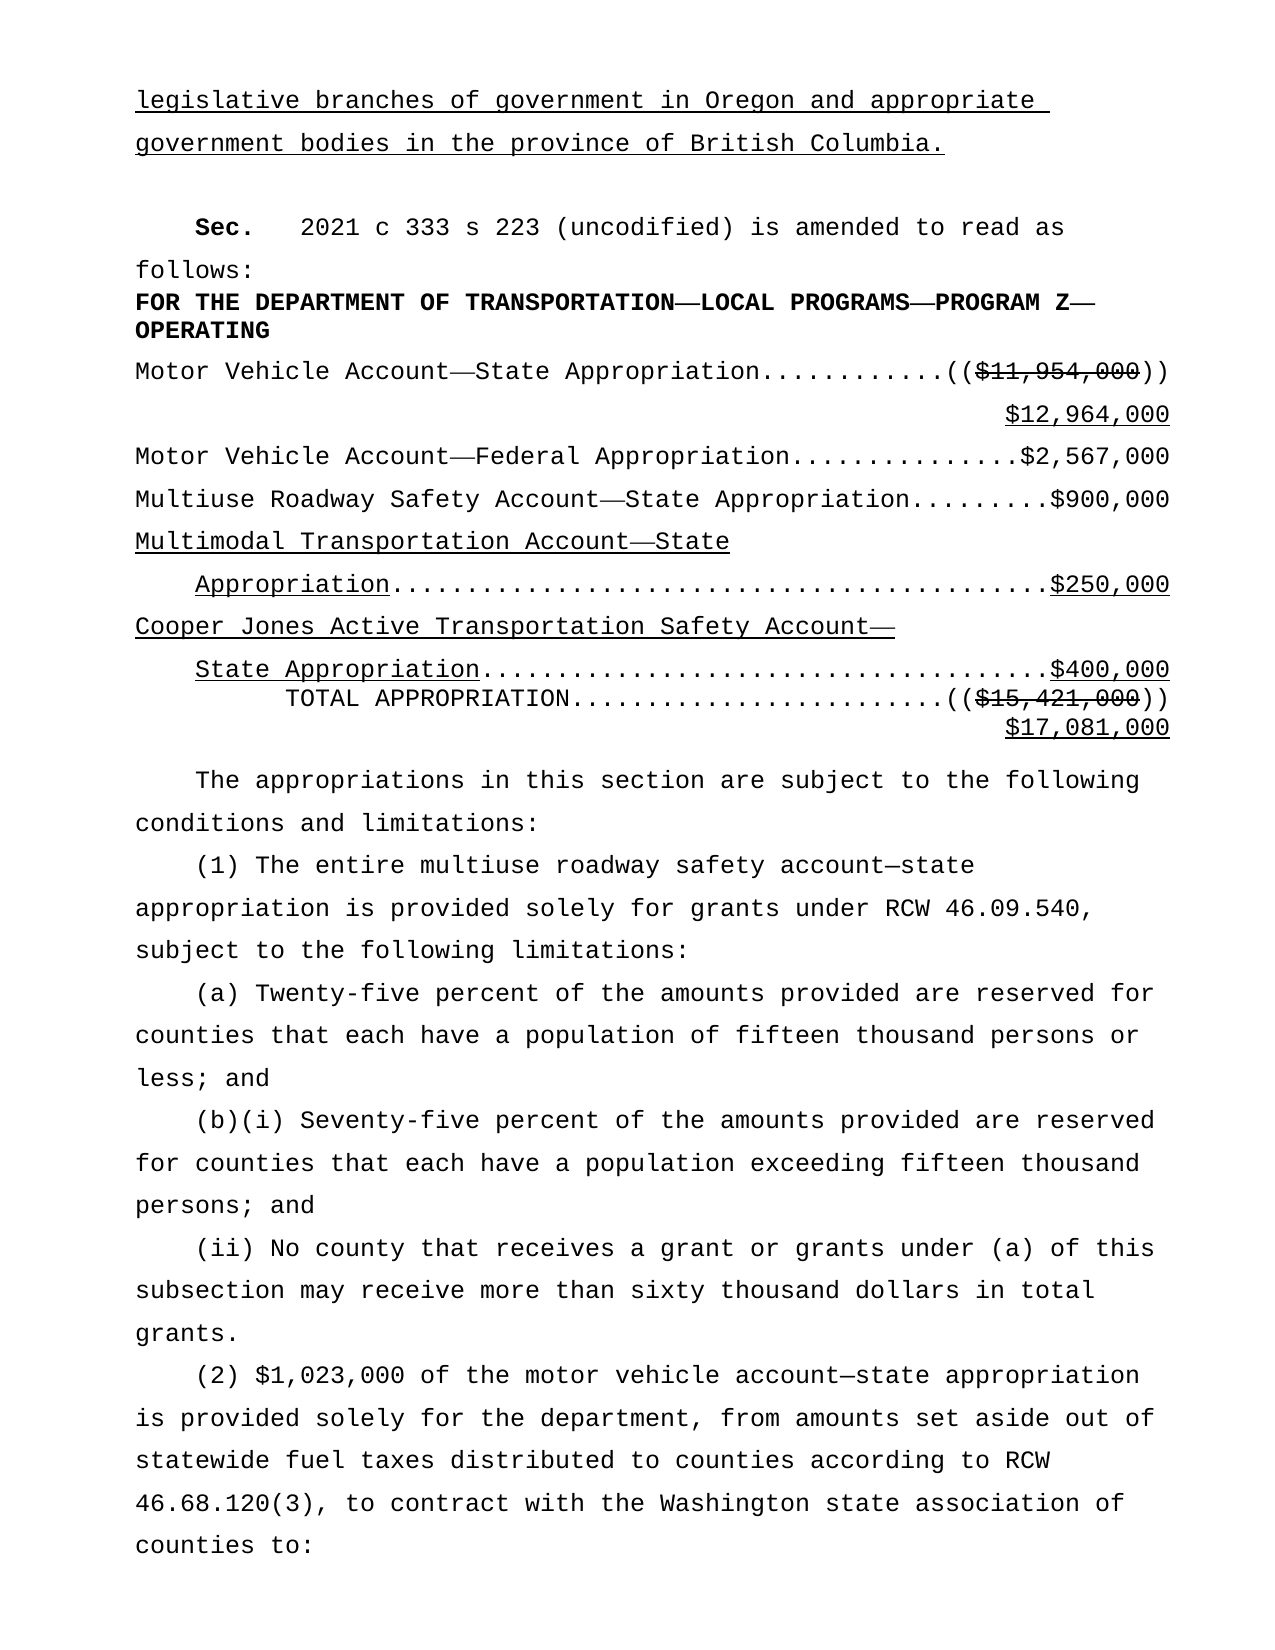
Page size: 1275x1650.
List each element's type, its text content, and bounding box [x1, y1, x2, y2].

text (1) The entire multiuse roadway safety account—state appropriation is provided solely for grants under RCW 46.09.540, subject to the following limitations: [135, 840, 1170, 967]
text (ii) No county that receives a grant or grants under (a) of this subsection may receive more than sixty thousand dollars in total grants. [135, 1222, 1170, 1350]
text Motor Vehicle Account—State Appropriation (($11,954,000)) [135, 346, 1170, 388]
text Appropriation $250,000 [135, 558, 1170, 601]
text Sec. 2021 c 333 s 223 (uncodified) is amended to read as follows: [135, 202, 1170, 287]
text Multiuse Roadway Safety Account—State Appropriation $900,000 [135, 473, 1170, 516]
text (a) Twenty-five percent of the amounts provided are reserved for counties that each have a population of fifteen thousand persons or less; and [135, 967, 1170, 1095]
text Motor Vehicle Account—Federal Appropriation $2,567,000 [135, 431, 1170, 473]
text Cooper Jones Active Transportation Safety Account— [135, 601, 1170, 643]
text Multimodal Transportation Account—State [135, 516, 1170, 558]
text State Appropriation $400,000 [135, 643, 1170, 686]
text FOR THE DEPARTMENT OF TRANSPORTATION—LOCAL PROGRAMS—PROGRAM Z—OPERATING [135, 287, 1170, 346]
text (2) $1,023,000 of the motor vehicle account—state appropriation is provided solely for the department, from amounts set aside out of statewide fuel taxes distributed to counties according to RCW 46.68.120(3), to contract with the Washington state association of counties to: [135, 1350, 1170, 1562]
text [135, 75, 1170, 160]
text $12,964,000 [135, 388, 1170, 431]
text TOTAL APPROPRIATION (($15,421,000)) [135, 686, 1170, 714]
text $17,081,000 [135, 714, 1170, 742]
text (b)(i) Seventy-five percent of the amounts provided are reserved for counties that each have a population exceeding fifteen thousand persons; and [135, 1095, 1170, 1222]
text The appropriations in this section are subject to the following conditions and limitations: [135, 755, 1170, 840]
